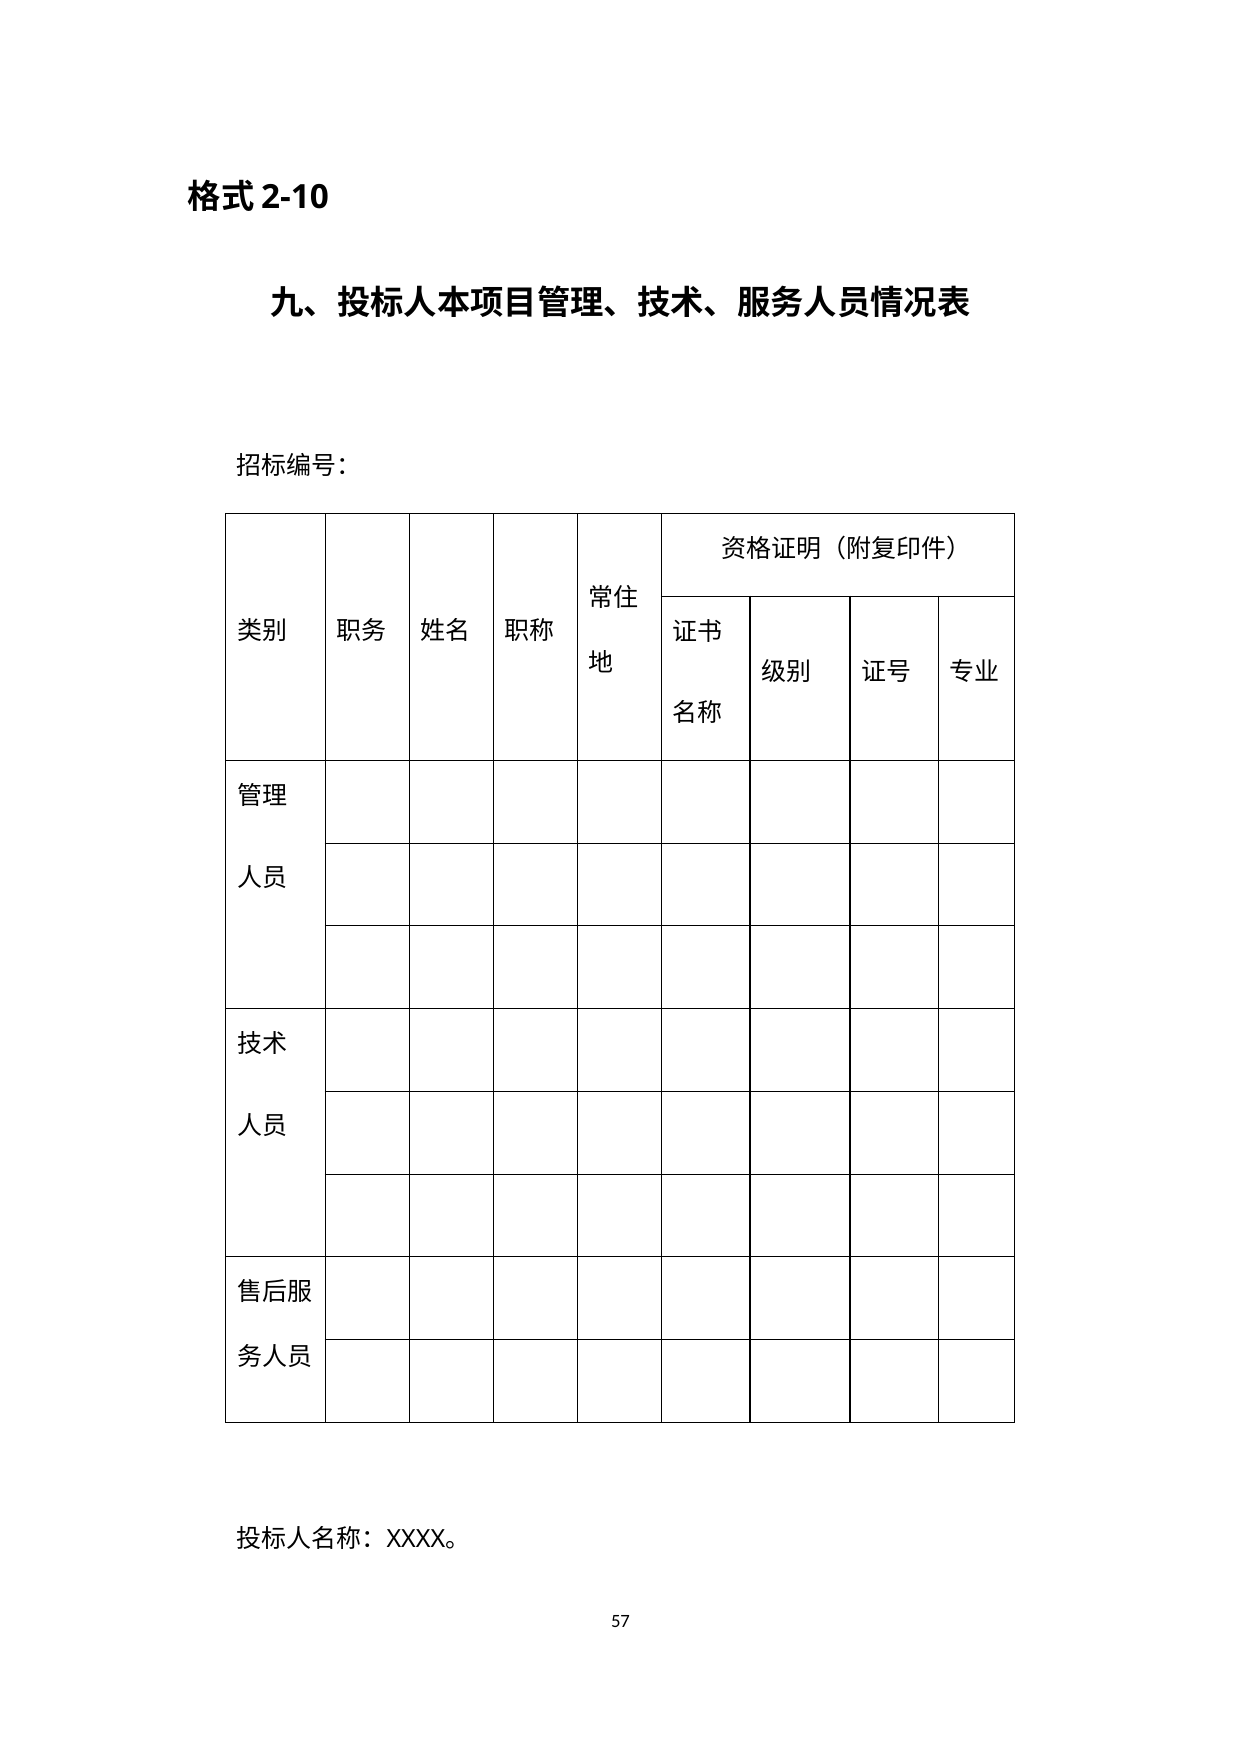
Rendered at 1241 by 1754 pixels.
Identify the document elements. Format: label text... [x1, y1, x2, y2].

table_cell [662, 1257, 749, 1339]
text 招标编号： [187, 431, 1053, 496]
table_cell [751, 1009, 849, 1091]
table_cell 售后服务人员 [226, 1257, 325, 1422]
table_cell [939, 1175, 1014, 1256]
table_cell [939, 926, 1014, 1008]
table_cell [410, 926, 493, 1008]
table_cell 专业 [939, 597, 1014, 760]
table_cell [751, 844, 849, 925]
table_cell 证号 [851, 597, 938, 760]
table_cell [939, 844, 1014, 925]
table_header 类别 [226, 514, 325, 760]
table_cell [410, 844, 493, 925]
table_cell [851, 1340, 938, 1422]
table_cell [494, 844, 577, 925]
table_cell [326, 1092, 409, 1173]
table_cell 证书 名称 [662, 597, 749, 760]
table_cell [751, 1257, 849, 1339]
table_header 姓名 [410, 514, 493, 760]
table_cell [939, 1340, 1014, 1422]
table_cell [326, 1009, 409, 1091]
table_cell [578, 1340, 661, 1422]
table_cell [662, 926, 749, 1008]
text 格式2-10 [187, 162, 1053, 227]
table_cell [326, 1340, 409, 1422]
table_cell [751, 1175, 849, 1256]
table_cell [326, 761, 409, 843]
table_cell [494, 761, 577, 843]
table_cell [410, 761, 493, 843]
table_cell [326, 1257, 409, 1339]
table_header 资格证明（附复印件） [662, 514, 1014, 596]
table_cell [494, 1092, 577, 1173]
table_cell [851, 1257, 938, 1339]
table_cell [578, 926, 661, 1008]
table_cell [939, 1257, 1014, 1339]
table_cell [494, 926, 577, 1008]
table_cell [751, 1340, 849, 1422]
table_cell 技术 人员 [226, 1009, 325, 1256]
table_cell [494, 1340, 577, 1422]
table_cell [494, 1175, 577, 1256]
table_cell [851, 844, 938, 925]
table_cell [494, 1257, 577, 1339]
table_cell [662, 1009, 749, 1091]
table_header 职务 [326, 514, 409, 760]
table_cell [662, 761, 749, 843]
text 九、投标人本项目管理、技术、服务人员情况表 [187, 268, 1053, 333]
table_cell [578, 1009, 661, 1091]
table_cell [751, 761, 849, 843]
table_cell [751, 1092, 849, 1173]
text 投标人名称：XXXX。 [187, 1504, 1053, 1569]
table_cell [851, 761, 938, 843]
table_cell [662, 1340, 749, 1422]
table_cell [939, 1009, 1014, 1091]
table_cell [662, 1175, 749, 1256]
table_cell [851, 1175, 938, 1256]
table_cell [578, 1257, 661, 1339]
table_cell [326, 1175, 409, 1256]
table_cell [851, 1009, 938, 1091]
table_cell 级别 [751, 597, 849, 760]
table_cell [410, 1257, 493, 1339]
table_cell [326, 926, 409, 1008]
table_cell 管理 人员 [226, 761, 325, 1008]
table_cell [851, 926, 938, 1008]
table_cell [326, 844, 409, 925]
table_cell [662, 1092, 749, 1173]
table_cell [939, 1092, 1014, 1173]
table_cell [578, 1092, 661, 1173]
table_cell [578, 844, 661, 925]
table_cell [410, 1175, 493, 1256]
table_cell [662, 844, 749, 925]
table_cell [578, 1175, 661, 1256]
table_cell [410, 1092, 493, 1173]
table_cell [751, 926, 849, 1008]
table_cell [410, 1009, 493, 1091]
table_cell [939, 761, 1014, 843]
table_header 常住地 [578, 514, 661, 760]
table_header 职称 [494, 514, 577, 760]
table_cell [851, 1092, 938, 1173]
table_cell [494, 1009, 577, 1091]
table_cell [410, 1340, 493, 1422]
table_cell [578, 761, 661, 843]
